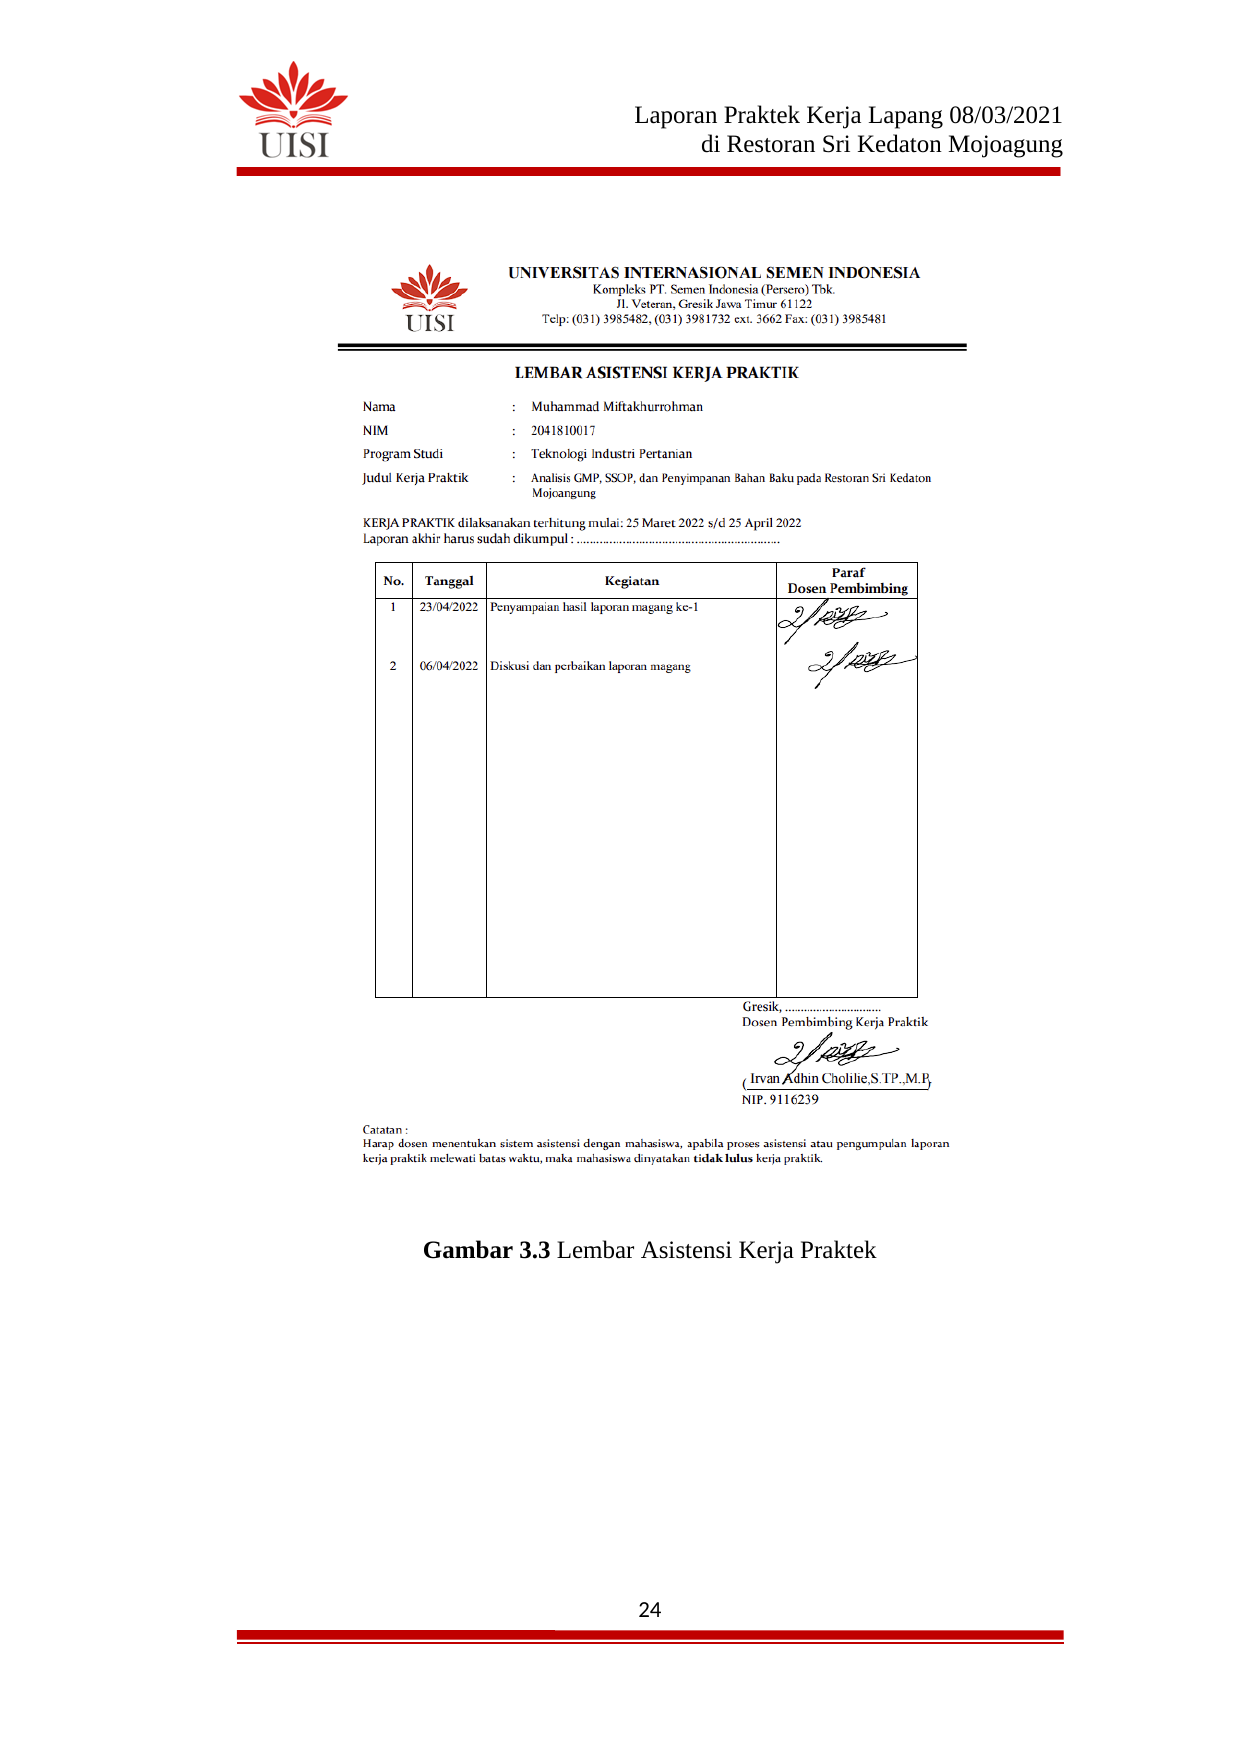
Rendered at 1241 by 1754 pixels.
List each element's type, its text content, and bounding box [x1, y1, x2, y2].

text Gambar 3.3 Lembar Asistensi Kerja Praktek [236, 1235, 1063, 1264]
picture [236, 61, 1063, 176]
picture [314, 236, 985, 1201]
